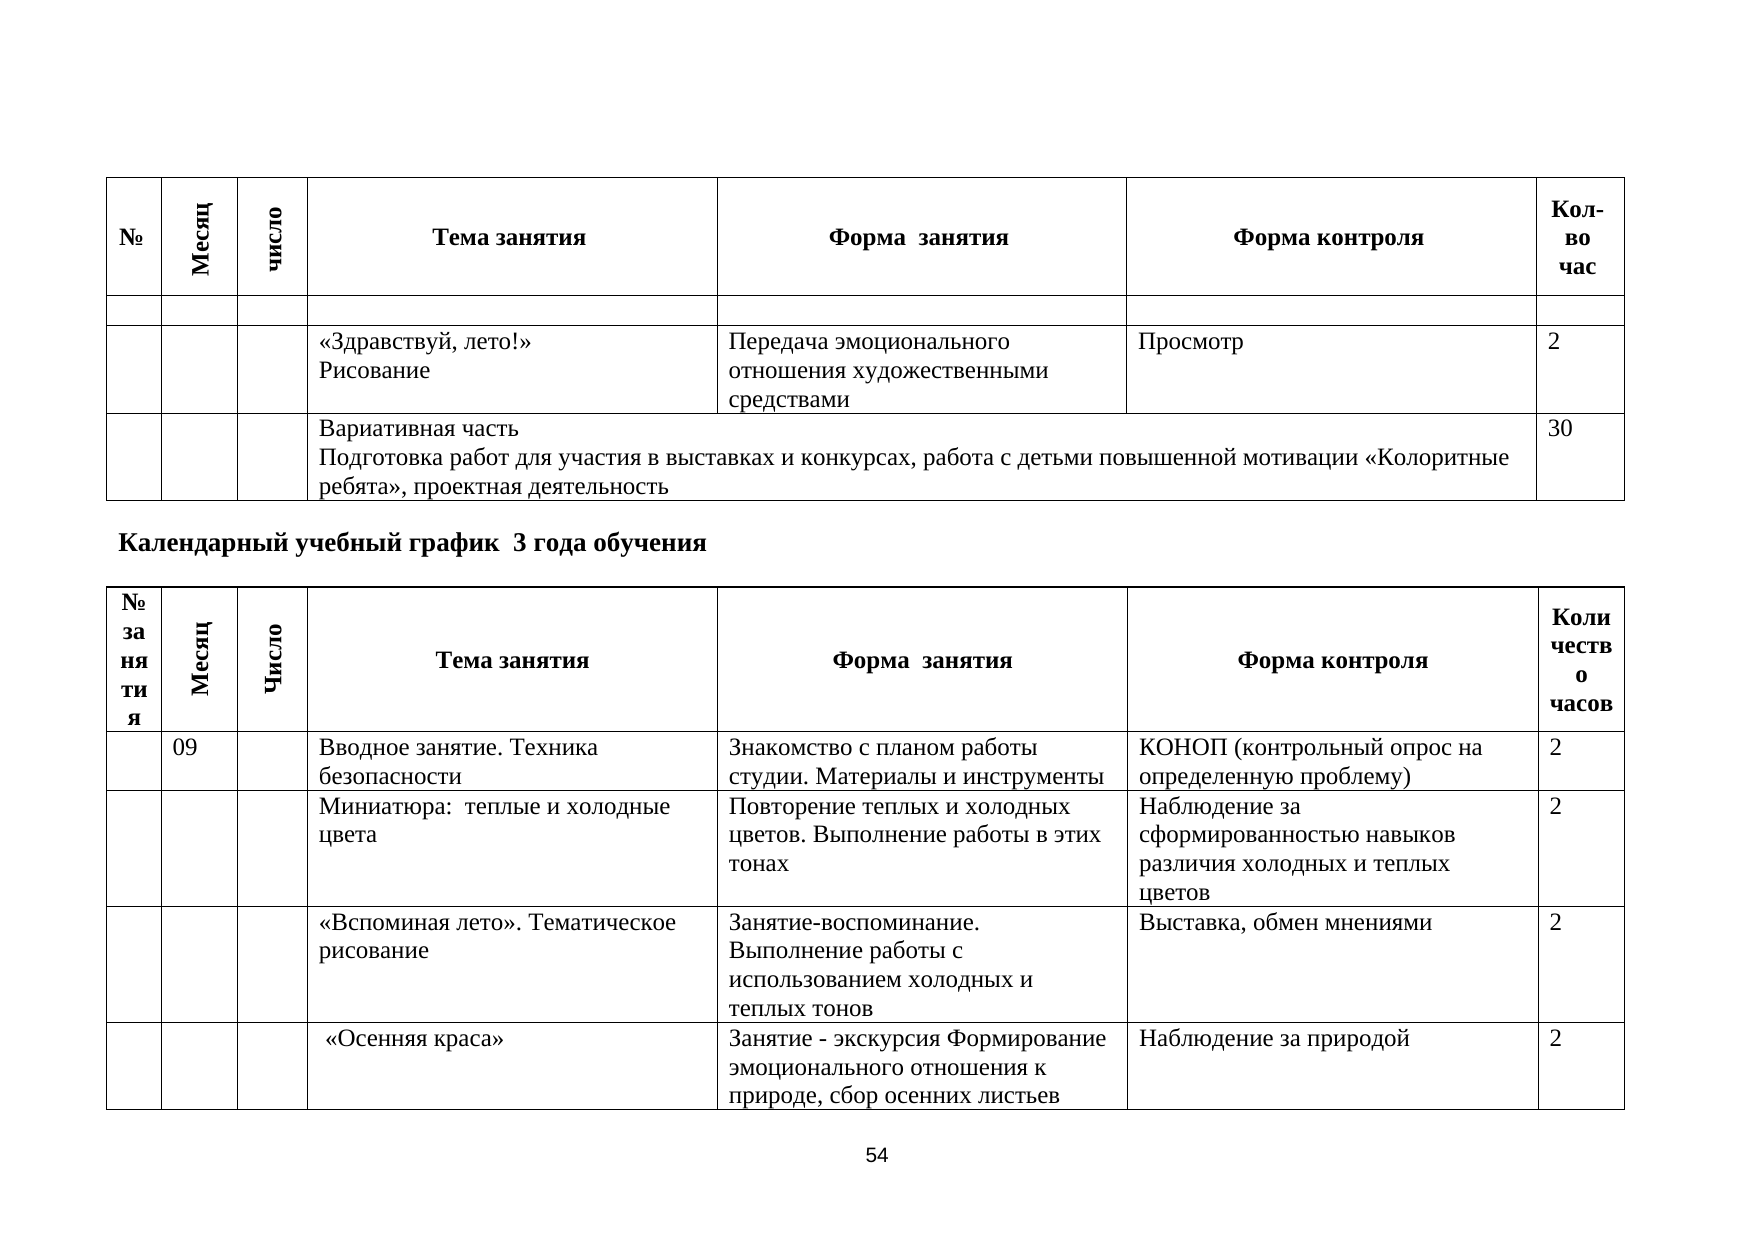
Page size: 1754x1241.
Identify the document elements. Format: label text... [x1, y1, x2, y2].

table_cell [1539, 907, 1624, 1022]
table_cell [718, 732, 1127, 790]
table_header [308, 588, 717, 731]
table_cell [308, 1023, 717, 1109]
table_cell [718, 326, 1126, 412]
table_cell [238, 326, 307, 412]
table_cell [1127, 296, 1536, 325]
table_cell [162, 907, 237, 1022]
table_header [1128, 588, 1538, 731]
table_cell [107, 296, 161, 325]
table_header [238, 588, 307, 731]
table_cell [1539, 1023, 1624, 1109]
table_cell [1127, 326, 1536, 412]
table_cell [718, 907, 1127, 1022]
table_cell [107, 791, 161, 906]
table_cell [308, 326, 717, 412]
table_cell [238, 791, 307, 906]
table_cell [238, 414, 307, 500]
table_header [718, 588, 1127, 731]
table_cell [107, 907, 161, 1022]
subtitle Календарный учебный график 3 года обучения [118, 526, 1636, 557]
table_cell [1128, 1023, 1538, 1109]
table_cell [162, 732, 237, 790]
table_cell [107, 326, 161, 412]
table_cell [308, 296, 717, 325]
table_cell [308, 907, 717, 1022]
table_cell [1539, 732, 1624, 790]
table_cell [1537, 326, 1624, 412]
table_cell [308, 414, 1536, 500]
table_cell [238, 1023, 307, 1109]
table_header № [107, 178, 161, 295]
table_header Месяц [162, 178, 237, 295]
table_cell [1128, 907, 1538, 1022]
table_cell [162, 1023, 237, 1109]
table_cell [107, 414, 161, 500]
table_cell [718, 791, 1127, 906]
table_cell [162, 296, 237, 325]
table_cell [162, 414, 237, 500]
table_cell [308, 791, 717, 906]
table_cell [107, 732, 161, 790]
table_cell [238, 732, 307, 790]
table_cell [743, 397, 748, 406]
table_header Форма контроля [1127, 178, 1536, 295]
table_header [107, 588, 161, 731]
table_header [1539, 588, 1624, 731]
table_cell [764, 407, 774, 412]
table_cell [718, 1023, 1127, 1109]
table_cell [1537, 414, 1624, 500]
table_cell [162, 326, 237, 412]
table_header Форма занятия [718, 178, 1126, 295]
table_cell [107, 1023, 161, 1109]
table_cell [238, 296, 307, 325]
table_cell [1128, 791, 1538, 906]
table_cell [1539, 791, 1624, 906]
table_header Кол-во час [1537, 178, 1624, 295]
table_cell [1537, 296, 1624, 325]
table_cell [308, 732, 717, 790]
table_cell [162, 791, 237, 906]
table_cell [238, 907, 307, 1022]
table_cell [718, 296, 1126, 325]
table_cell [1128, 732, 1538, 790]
table_header Тема занятия [308, 178, 717, 295]
table_header число [238, 178, 307, 295]
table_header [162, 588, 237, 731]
